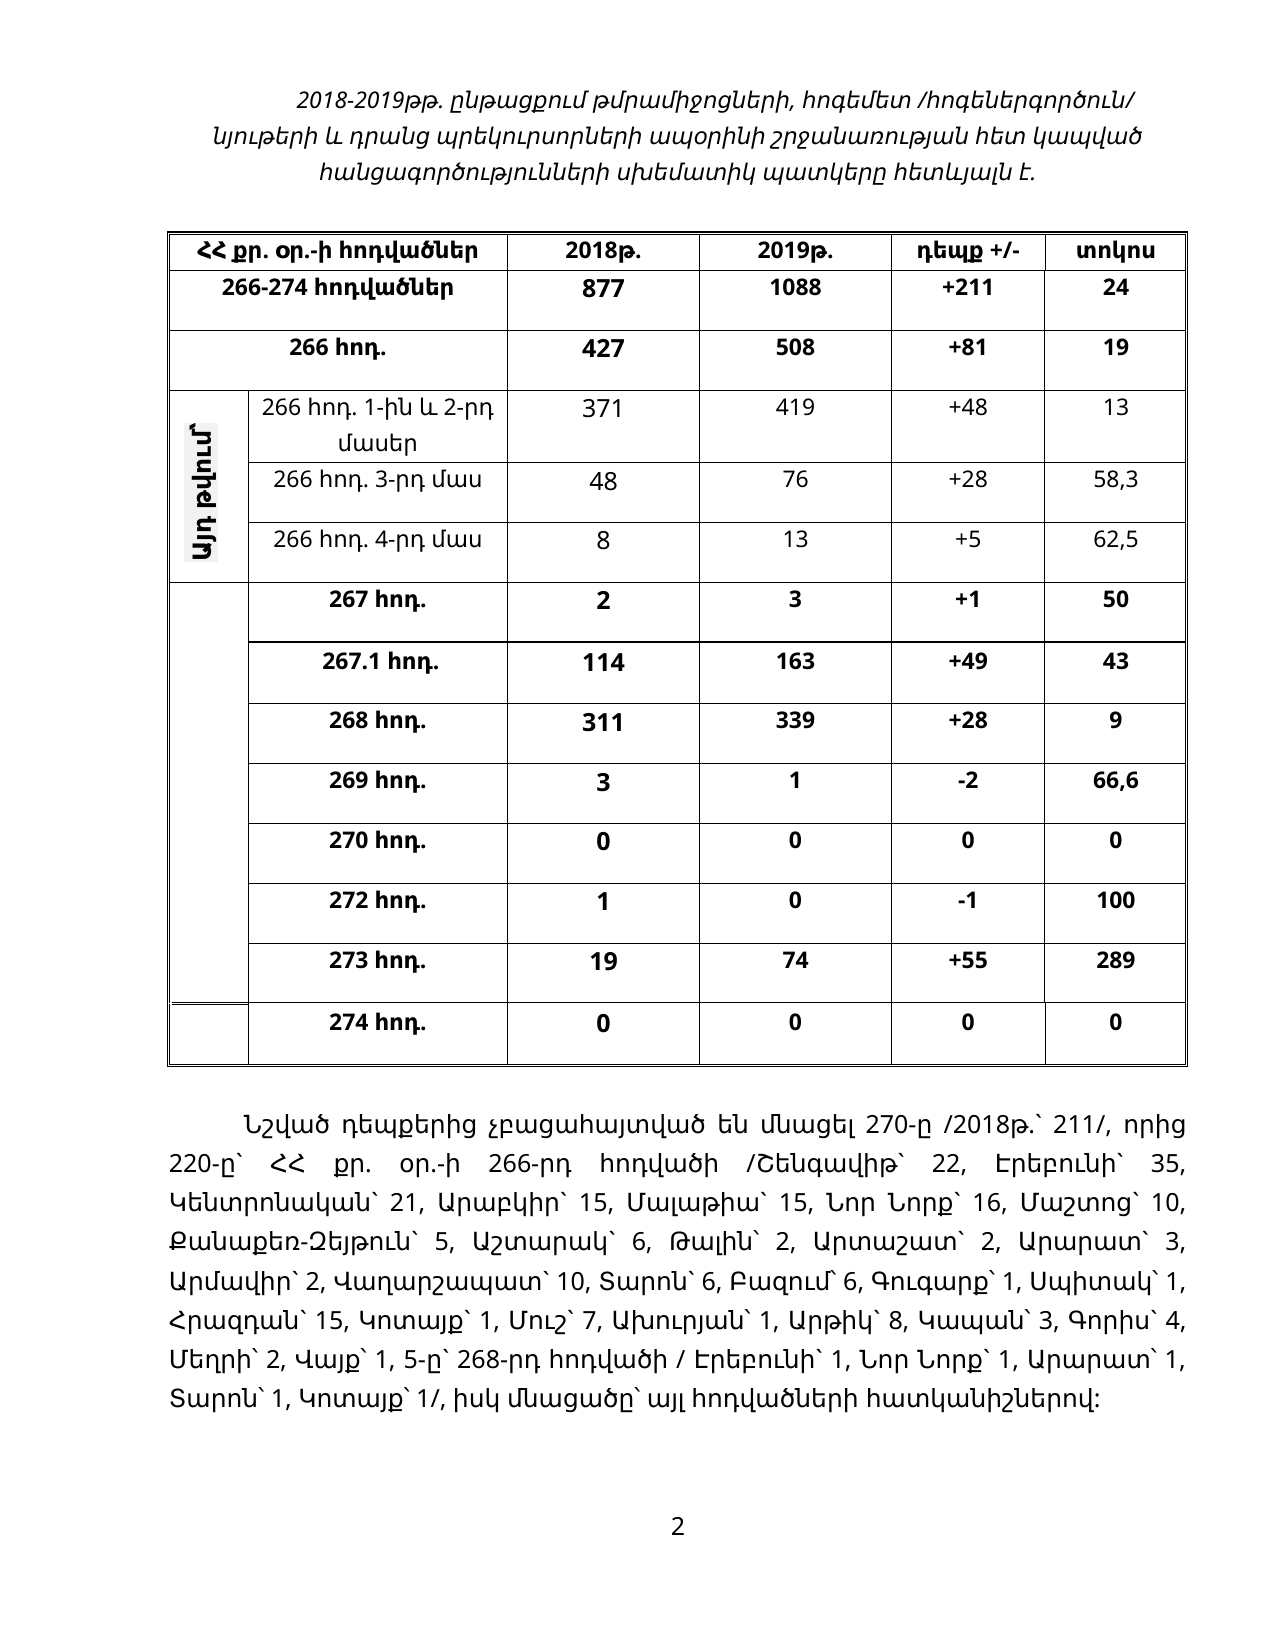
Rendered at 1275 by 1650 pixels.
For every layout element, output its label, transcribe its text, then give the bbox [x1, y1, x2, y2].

table_cell 19 [1045, 331, 1185, 389]
table_cell 266 հոդ. 1-ին և 2-րդ մասեր [249, 391, 507, 462]
table_cell 266 հոդ. 3-րդ մաս [249, 463, 507, 522]
table_cell 48 [508, 463, 699, 522]
table_cell +211 [892, 271, 1044, 330]
table_cell 163 [700, 643, 891, 703]
table_cell 1 [700, 764, 891, 823]
table_cell 0 [700, 1003, 891, 1064]
table_cell 0 [892, 824, 1044, 883]
table_cell 74 [700, 944, 891, 1002]
table_cell 24 [1045, 271, 1185, 330]
table_cell 3 [508, 764, 699, 823]
table_cell 289 [1045, 944, 1185, 1002]
table_cell +55 [892, 944, 1044, 1002]
table_cell 1088 [700, 271, 891, 330]
table_cell 0 [892, 1003, 1045, 1064]
table_cell 273 հոդ. [249, 944, 507, 1002]
table_cell 0 [700, 824, 891, 883]
table_cell 2 [508, 583, 699, 641]
table_header դեպք +/- [892, 235, 1045, 270]
table_cell 0 [1046, 1003, 1185, 1064]
table_cell 76 [700, 463, 891, 522]
table_cell 43 [1045, 643, 1185, 703]
table_cell 270 հոդ. [249, 824, 507, 883]
table_cell 269 հոդ. [249, 764, 507, 823]
table_header 2018թ. [508, 235, 699, 270]
table_cell [170, 583, 248, 1002]
table_cell 66,6 [1045, 764, 1185, 823]
table_cell 13 [1045, 391, 1185, 462]
table_cell 419 [700, 391, 891, 462]
text Նշված դեպքերից չբացահայտված են մնացել 270-ը /2018թ.` 211/, որից 220-ը` ՀՀ քր. օր.-ի 266-րդ հոդվածի /Շենգավիթ` 22, Էրեբունի` 35, Կենտրոնական` 21, Արաբկիր` 15, Մալաթիա` 15, Նոր Նորք` 16, Մաշտոց` 10, Քանաքեռ-Զեյթուն` 5, Աշտարակ` 6, Թալին՝ 2, Արտաշատ` 2, Արարատ` 3, Արմավիր` 2, Վաղարշապատ` 10, Տարոն` 6, Բազում՝ 6, Գուգարք՝ 1, Սպիտակ՝ 1, Հրազդան` 15, Կոտայք` 1, Մուշ` 7, Ախուրյան՝ 1, Արթիկ` 8, Կապան՝ 3, Գորիս` 4, Մեղրի՝ 2, Վայք՝ 1, 5-ը` 268-րդ հոդվածի / Էրեբունի` 1, Նոր Նորք` 1, Արարատ՝ 1, Տարոն՝ 1, Կոտայք՝ 1/, իսկ մնացածը՝ այլ հոդվածների հատկանիշներով: [169, 1106, 1186, 1415]
table_cell 266 հոդ. [170, 331, 507, 389]
table_cell 19 [508, 944, 699, 1002]
table_cell 267 հոդ. [249, 583, 507, 641]
table_header 2019թ. [700, 235, 891, 270]
table_cell 877 [508, 271, 699, 330]
table_cell +28 [892, 463, 1044, 522]
table_cell 272 հոդ. [249, 884, 507, 942]
table_cell +48 [892, 391, 1044, 462]
table_cell 266-274 հոդվածներ [170, 271, 507, 330]
table_cell 274 հոդ. [249, 1003, 507, 1064]
table_cell 0 [700, 884, 891, 942]
table_cell 62,5 [1045, 523, 1185, 582]
table_cell 1 [508, 884, 699, 942]
table_cell 266 հոդ. 4-րդ մաս [249, 523, 507, 582]
table_cell 100 [1045, 884, 1185, 942]
table_cell 114 [508, 643, 699, 703]
table_cell 3 [700, 583, 891, 641]
text 2018-2019թթ. ընթացքում թմրամիջոցների, հոգեմետ /հոգեներգործուն/ նյութերի և դրանց պրեկուրսորների ապօրինի շրջանառության հետ կապված հանցագործությունների սխեմատիկ պատկերը հետևյալն է. [169, 84, 1186, 187]
table_cell 508 [700, 331, 891, 389]
table_cell 268 հոդ. [249, 704, 507, 763]
table_cell 339 [700, 704, 891, 763]
table_cell 58,3 [1045, 463, 1185, 522]
table_cell +81 [892, 331, 1044, 389]
table_cell 0 [508, 1003, 699, 1064]
table_cell 311 [508, 704, 699, 763]
table_cell 267.1 հոդ. [249, 643, 507, 703]
table_header ՀՀ քր. օր.-ի հոդվածներ [170, 235, 507, 270]
table_cell +1 [892, 583, 1044, 641]
table_cell 9 [1045, 704, 1185, 763]
table_cell 50 [1045, 583, 1185, 641]
table_cell [169, 1002, 248, 1064]
table_header տոկոս [1046, 235, 1185, 270]
table_cell +5 [892, 523, 1044, 582]
table_cell 13 [700, 523, 891, 582]
table_cell -1 [892, 884, 1044, 942]
table_cell 371 [508, 391, 699, 462]
table_cell Այդ թվում՝ [170, 391, 248, 582]
table_cell +28 [892, 704, 1044, 763]
table_cell 0 [508, 824, 699, 883]
table_cell -2 [892, 764, 1044, 823]
table_cell +49 [892, 643, 1044, 703]
table_cell 427 [508, 331, 699, 389]
table_cell 8 [508, 523, 699, 582]
table_cell 0 [1045, 824, 1185, 883]
